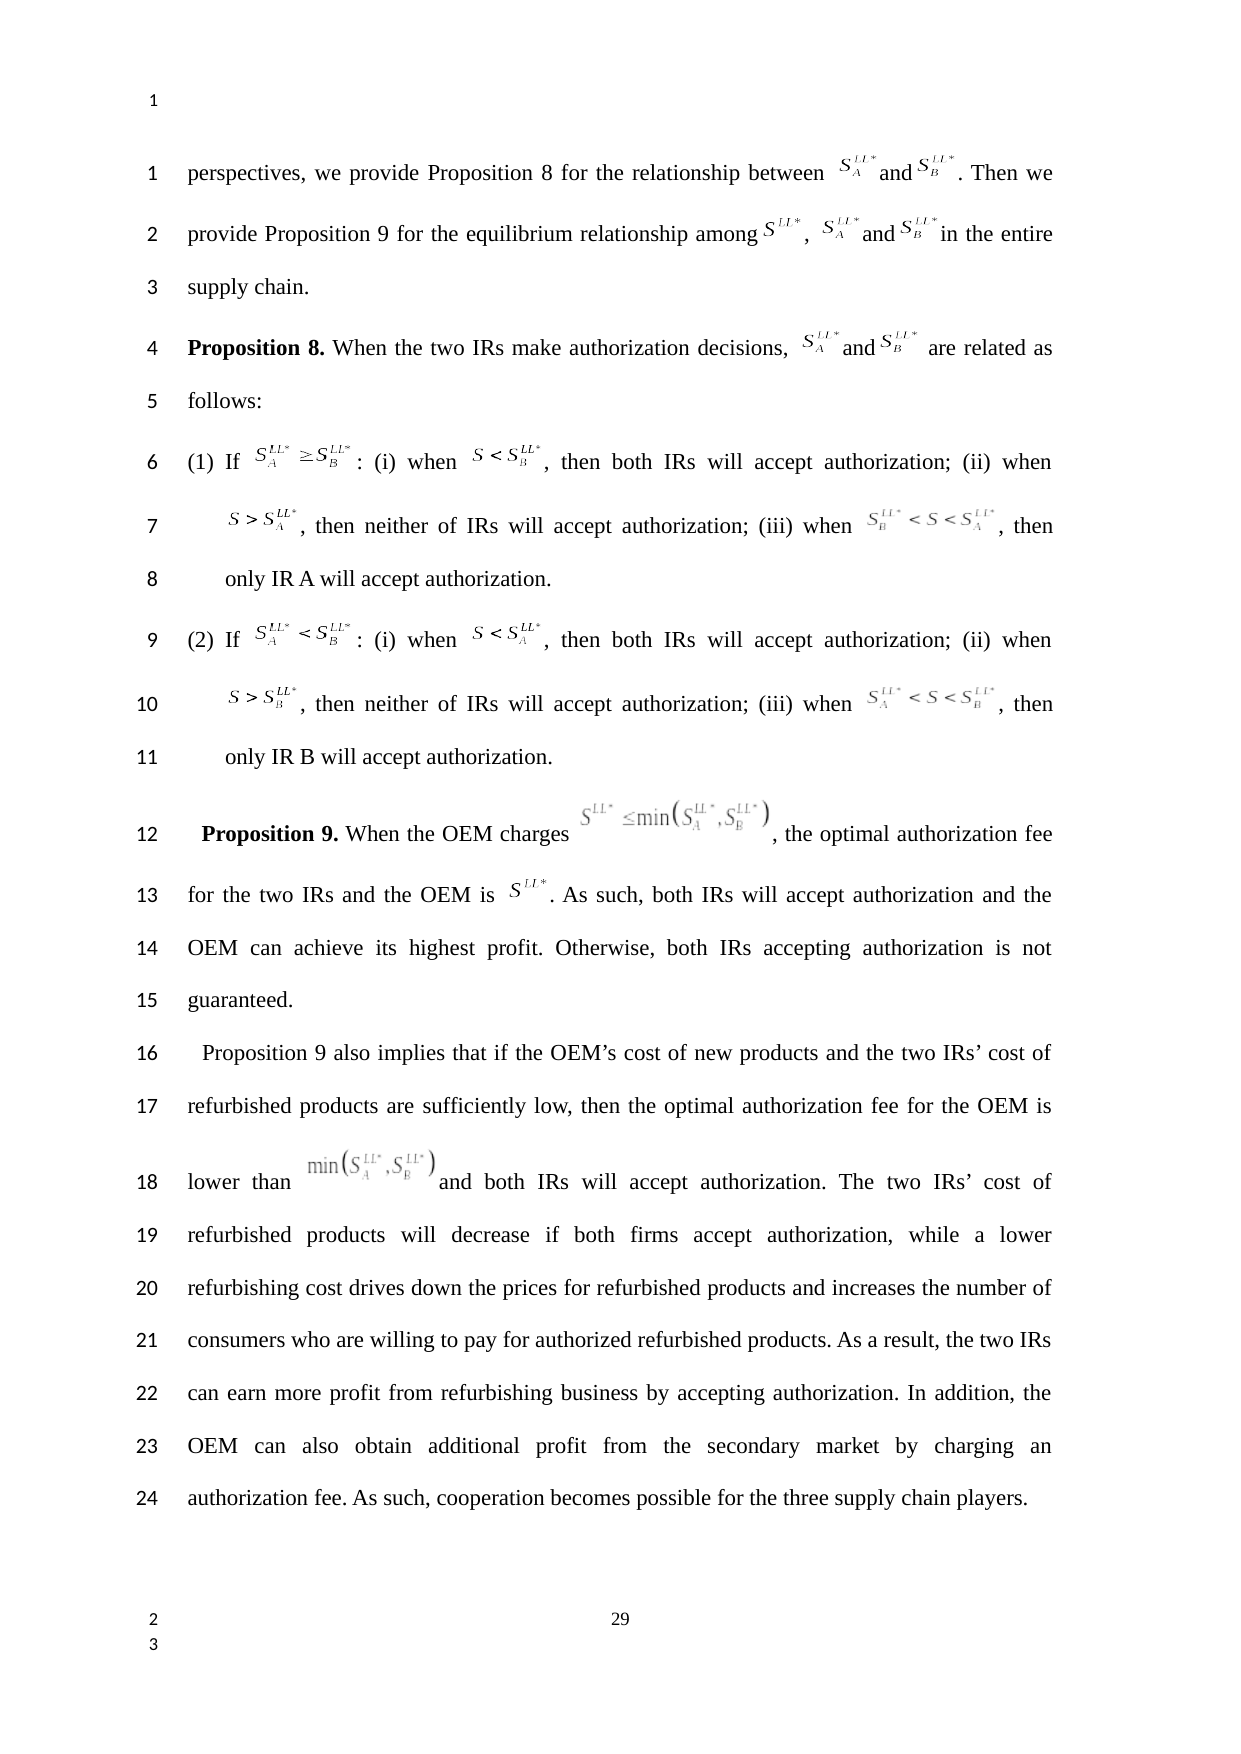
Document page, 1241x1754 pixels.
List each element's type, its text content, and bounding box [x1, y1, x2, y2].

text Proposition 8. When the two IRs make authorization decisions, and are related as follows: [187, 325, 1053, 413]
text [187, 150, 1053, 299]
text Proposition 9. When the OEM charges , the optimal authorization fee for the two IRs and the OEM is . As such, both IRs will accept authorization and the OEM can achieve its highest profit. Otherwise, both IRs accepting authorization is not guaranteed. [187, 796, 1053, 1013]
text Proposition 9 also implies that if the OEM’s cost of new products and the two IRs’ cost of refurbished products are sufficiently low, then the optimal authorization fee for the OEM is lower than and both IRs will accept authorization. The two IRs’ cost of refurbished products will decrease if both firms accept authorization, while a lower refurbishing cost drives down the prices for refurbished products and increases the number of consumers who are willing to pay for authorized refurbished products. As a result, the two IRs can earn more profit from refurbishing business by accepting authorization. In addition, the OEM can also obtain additional profit from the secondary market by charging an authorization fee. As such, cooperation becomes possible for the three supply chain players. [187, 1039, 1053, 1511]
list If : (i) when , then both IRs will accept authorization; (ii) when , then neither of IRs will accept authorization; (iii) when , then only IR A will accept authorization. [187, 439, 1053, 591]
list If : (i) when , then both IRs will accept authorization; (ii) when , then neither of IRs will accept authorization; (iii) when , then only IR B will accept authorization. [187, 618, 1053, 769]
